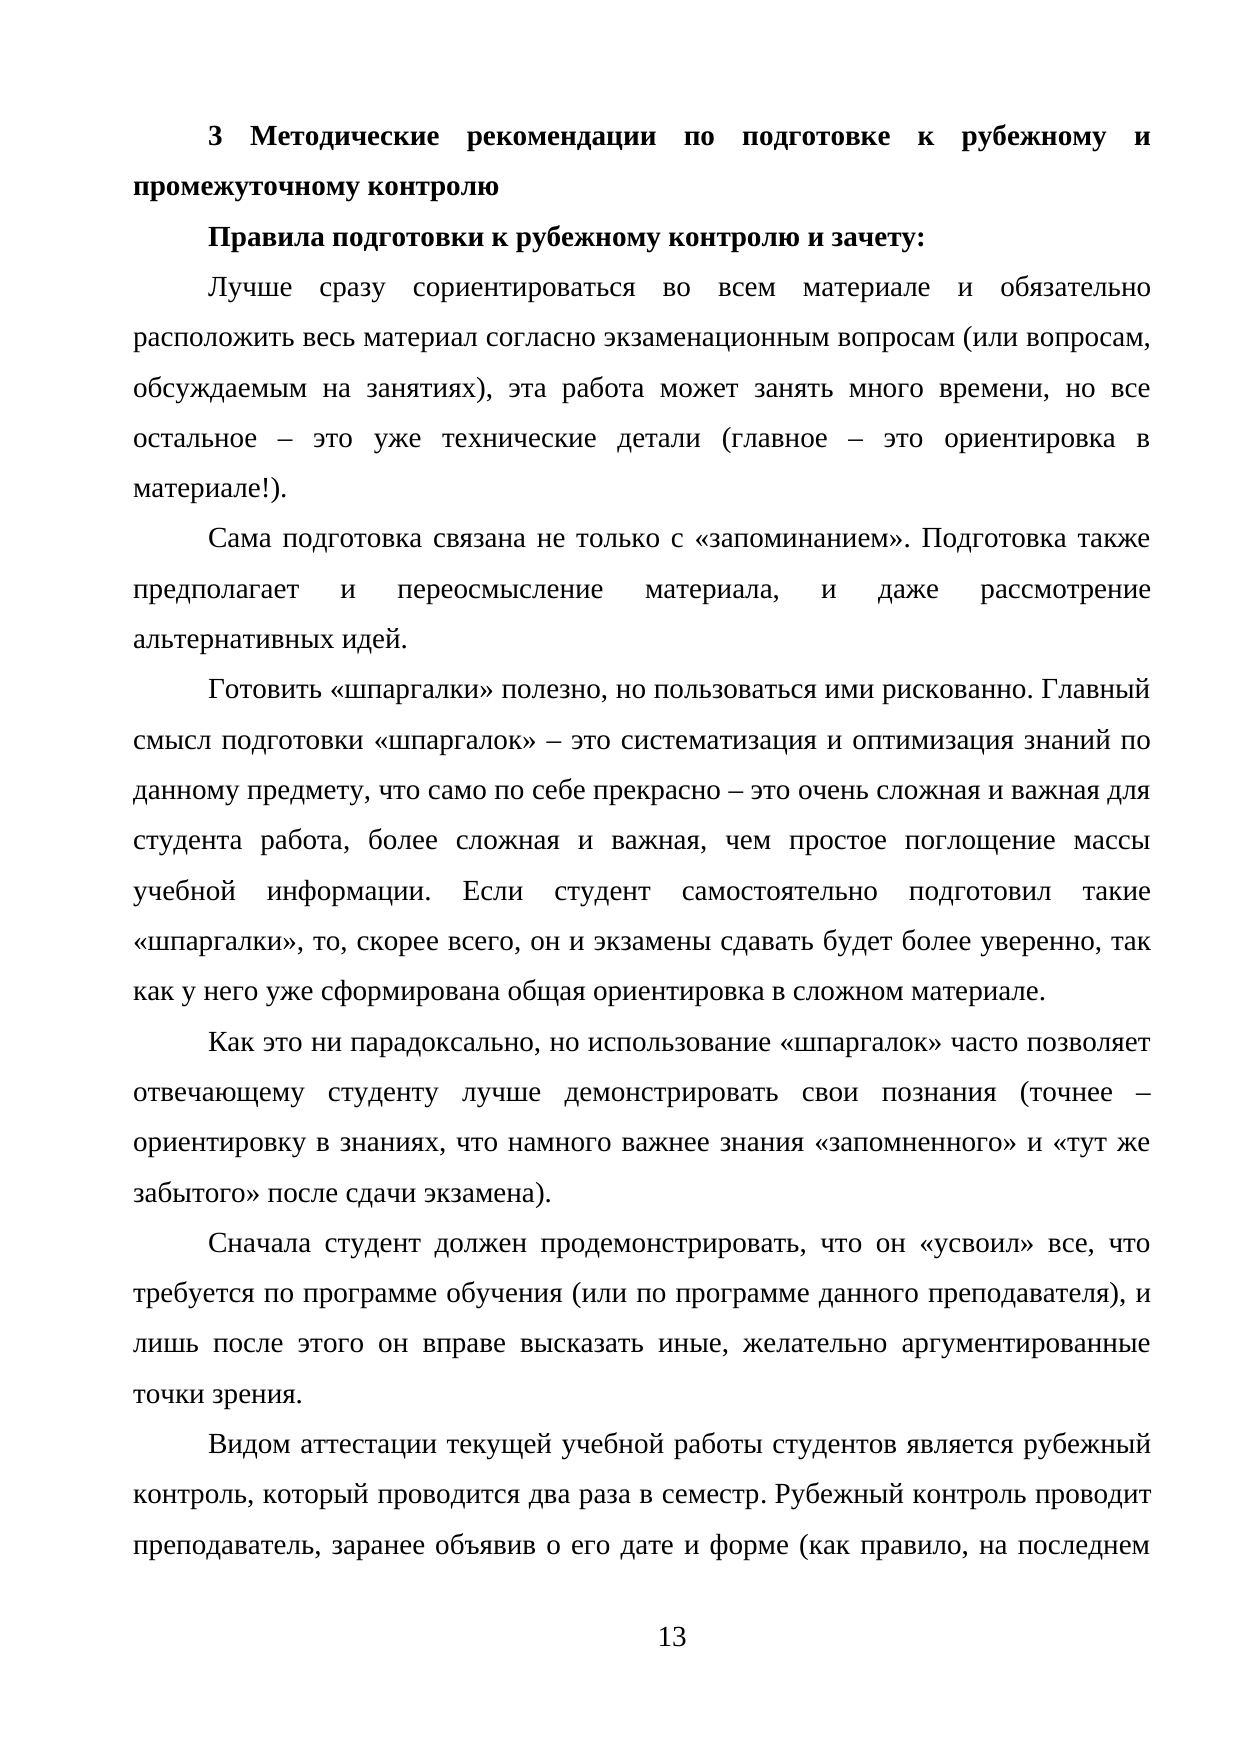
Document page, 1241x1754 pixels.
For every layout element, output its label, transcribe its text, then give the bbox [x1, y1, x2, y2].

text 3 Методические рекомендации по подготовке к рубежному и промежуточному контролю [133, 118, 1152, 202]
text Сначала студент должен продемонстрировать, что он «усвоил» все, что требуется по программе обучения (или по программе данного преподавателя), и лишь после этого он вправе высказать иные, желательно аргументированные точки зрения. [133, 1225, 1152, 1409]
text Сама подготовка связана не только с «запоминанием». Подготовка также предполагает и переосмысление материала, и даже рассмотрение альтернативных идей. [133, 521, 1152, 655]
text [133, 1426, 1152, 1560]
text Лучше сразу сориентироваться во всем материале и обязательно расположить весь материал согласно экзаменационным вопросам (или вопросам, обсуждаемым на занятиях), эта работа может занять много времени, но все остальное – это уже технические детали (главное – это ориентировка в материале!). [133, 269, 1152, 504]
text Готовить «шпаргалки» полезно, но пользоваться ими рискованно. Главный смысл подготовки «шпаргалок» – это систематизация и оптимизация знаний по данному предмету, что само по себе прекрасно – это очень сложная и важная для студента работа, более сложная и важная, чем простое поглощение массы учебной информации. Если студент самостоятельно подготовил такие «шпаргалки», то, скорее всего, он и экзамены сдавать будет более уверенно, так как у него уже сформирована общая ориентировка в сложном материале. [133, 672, 1152, 1007]
text Правила подготовки к рубежному контролю и зачету: [133, 219, 1152, 252]
text Как это ни парадоксально, но использование «шпаргалок» часто позволяет отвечающему студенту лучше демонстрировать свои познания (точнее – ориентировку в знаниях, что намного важнее знания «запомненного» и «тут же забытого» после сдачи экзамена). [133, 1024, 1152, 1208]
